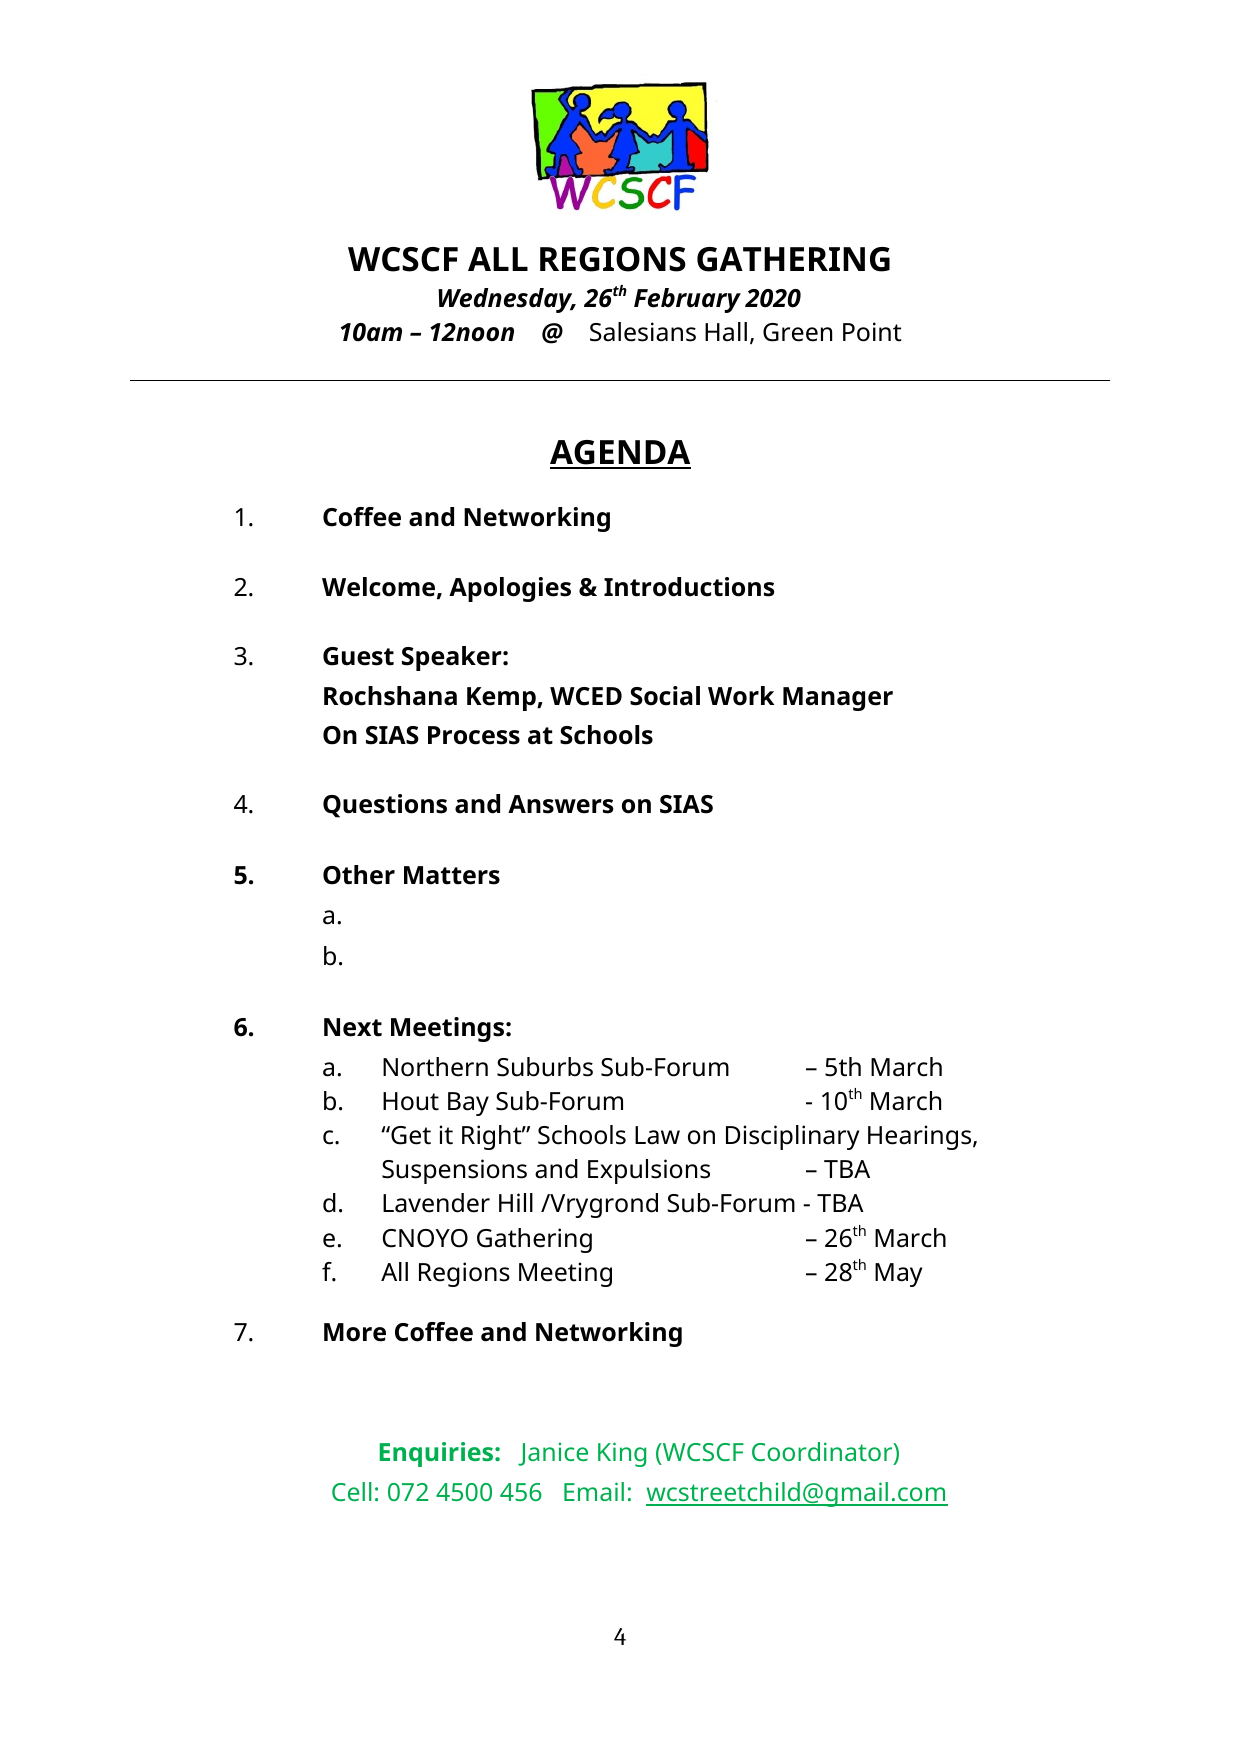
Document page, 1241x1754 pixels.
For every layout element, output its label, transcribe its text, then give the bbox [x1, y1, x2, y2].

list Questions and Answers on SIAS [233, 786, 1110, 820]
list Guest Speaker: [233, 638, 1110, 673]
text Rochshana Kemp, WCED Social Work Manager [322, 679, 1110, 713]
list Other Matters [233, 858, 1110, 892]
list Welcome, Apologies & Introductions [233, 569, 1110, 603]
text b. [322, 938, 1110, 972]
list CNOYO Gathering – 26th March [322, 1220, 1110, 1254]
list Lavender Hill /Vrygrond Sub-Forum - TBA [322, 1186, 1110, 1220]
text a. [322, 898, 1110, 932]
list “Get it Right” Schools Law on Disciplinary Hearings, Suspensions and Expulsions – TBA [322, 1118, 1110, 1186]
picture [522, 70, 718, 215]
list More Coffee and Networking [233, 1314, 1110, 1348]
text On SIAS Process at Schools [322, 718, 1110, 752]
list Hout Bay Sub-Forum - 10th March [322, 1084, 1110, 1118]
text AGENDA [130, 429, 1110, 474]
text Cell: 072 4500 456 Email: wcstreetchild@gmail.com [130, 1475, 1110, 1509]
text Wednesday, 26th February 2020 [130, 281, 1110, 315]
list Coffee and Networking [233, 500, 1110, 534]
list Next Meetings: [233, 1010, 1110, 1044]
text WCSCF ALL REGIONS GATHERING [130, 235, 1110, 281]
text 10am – 12noon @ Salesians Hall, Green Point [130, 315, 1110, 349]
list All Regions Meeting – 28th May [322, 1254, 1110, 1288]
list Northern Suburbs Sub-Forum – 5th March [322, 1050, 1110, 1084]
text Enquiries: Janice King (WCSCF Coordinator) [130, 1435, 1110, 1469]
